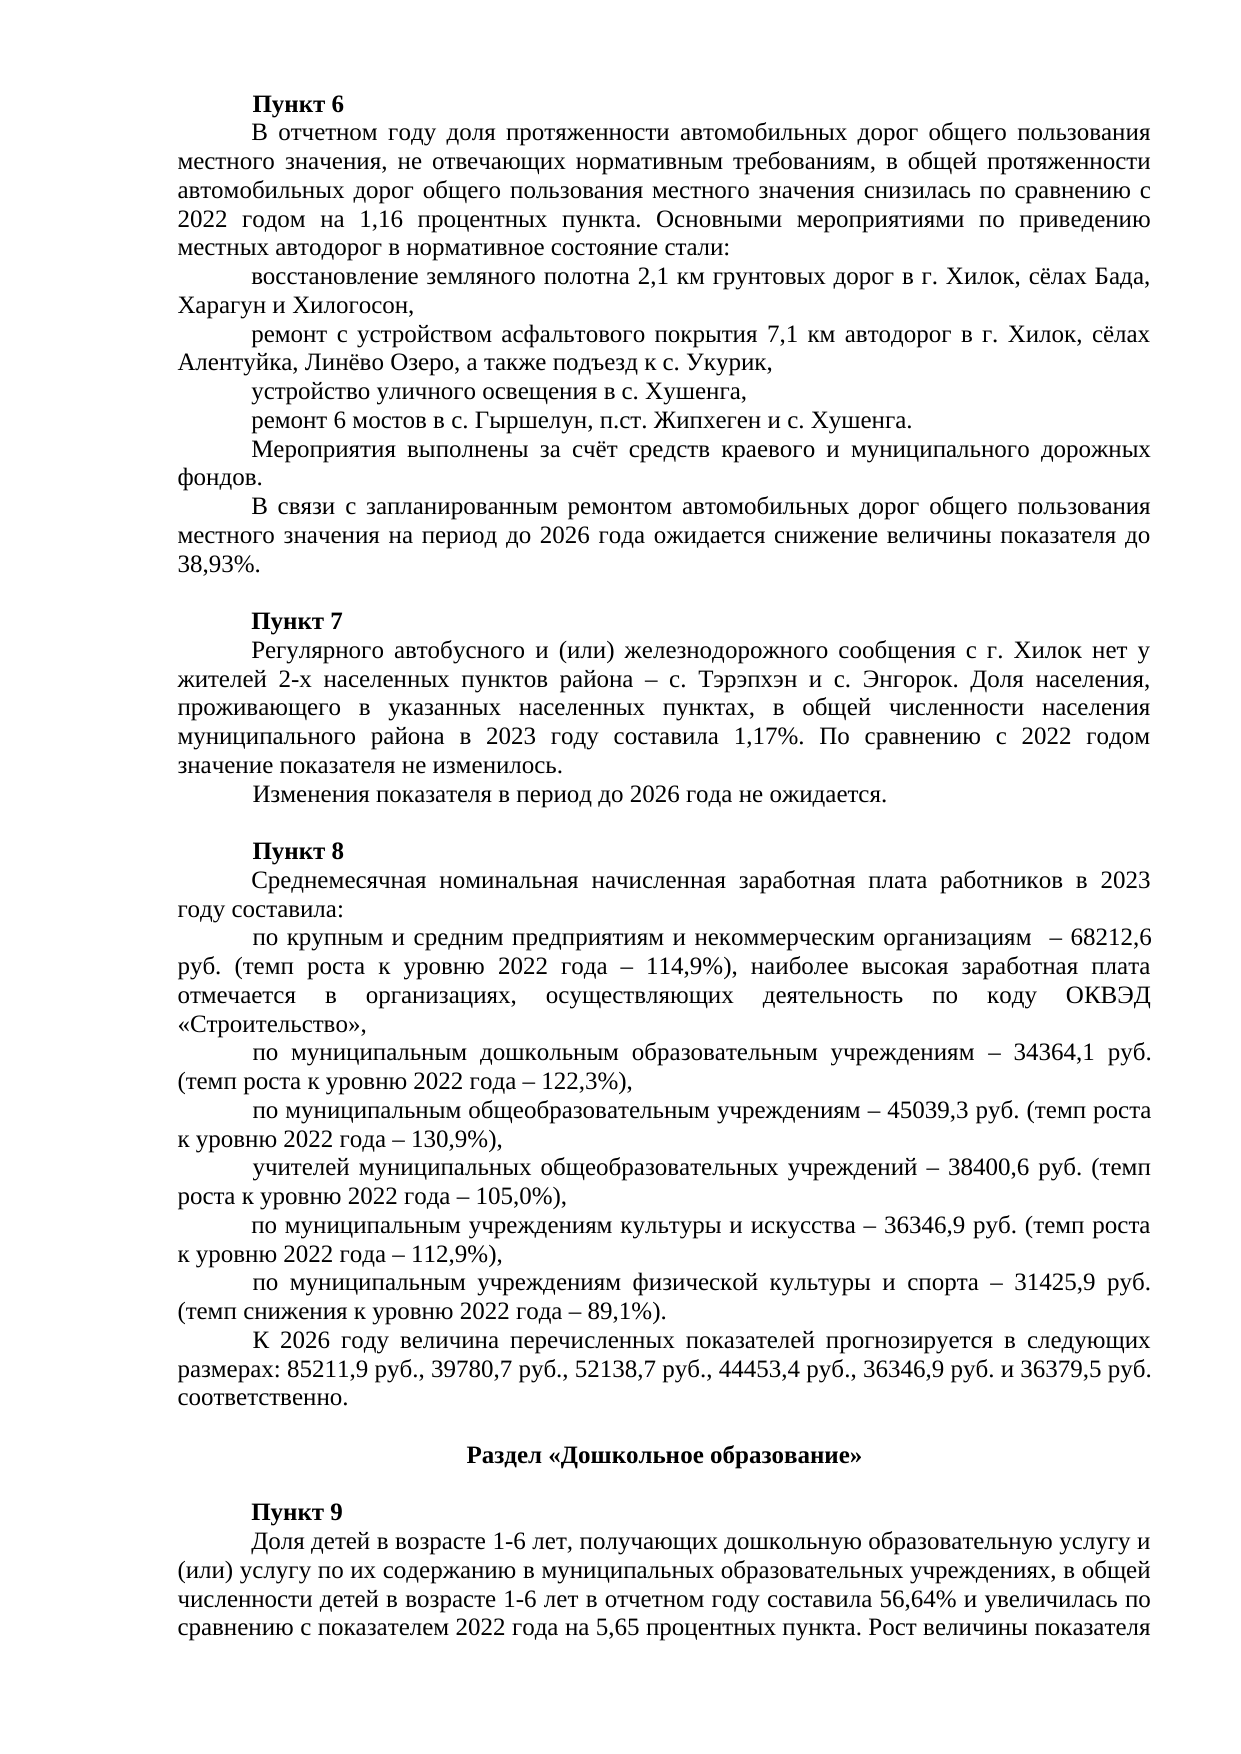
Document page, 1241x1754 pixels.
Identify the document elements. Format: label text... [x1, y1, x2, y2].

text Пункт 9 [177, 1497, 1152, 1526]
list по муниципальным дошкольным образовательным учреждениям – 34364,1 руб. (темп роста к уровню 2022 года – 122,3%), [177, 1037, 1152, 1095]
text восстановление земляного полотна 2,1 км грунтовых дорог в г. Хилок, сёлах Бада, Харагун и Хилогосон, [177, 261, 1152, 319]
list Среднемесячная номинальная начисленная заработная плата работников в 2023 году составила: [177, 865, 1152, 922]
text Мероприятия выполнены за счёт средств краевого и муниципального дорожных фондов. [177, 434, 1152, 491]
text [177, 1526, 1152, 1641]
list по муниципальным учреждениям культуры и искусства – 36346,9 руб. (темп роста к уровню 2022 года – 112,9%), [177, 1210, 1152, 1267]
list по муниципальным общеобразовательным учреждениям – 45039,3 руб. (темп роста к уровню 2022 года – 130,9%), [177, 1095, 1152, 1152]
text В связи с запланированным ремонтом автомобильных дорог общего пользования местного значения на период до 2026 года ожидается снижение величины показателя до 38,93%. [177, 491, 1152, 577]
list В отчетном году доля протяженности автомобильных дорог общего пользования местного значения, не отвечающих нормативным требованиям, в общей протяженности автомобильных дорог общего пользования местного значения снизилась по сравнению с 2022 годом на 1,16 процентных пункта. Основными мероприятиями по приведению местных автодорог в нормативное состояние стали: [177, 117, 1152, 261]
list К 2026 году величина перечисленных показателей прогнозируется в следующих размерах: 85211,9 руб., 39780,7 руб., 52138,7 руб., 44453,4 руб., 36346,9 руб. и 36379,5 руб. соответственно. [177, 1325, 1152, 1411]
text устройство уличного освещения в с. Хушенга, [177, 376, 1152, 405]
list Пункт 6 [252, 89, 1152, 117]
list Изменения показателя в период до 2026 года не ожидается. [252, 779, 1152, 807]
list по муниципальным учреждениям физической культуры и спорта – 31425,9 руб. (темп снижения к уровню 2022 года – 89,1%). [177, 1267, 1152, 1325]
list Пункт 7 [177, 606, 1152, 635]
list по крупным и средним предприятиям и некоммерческим организациям – 68212,6 руб. (темп роста к уровню 2022 года – 114,9%), наиболее высокая заработная плата отмечается в организациях, осуществляющих деятельность по коду ОКВЭД «Строительство», [177, 922, 1152, 1037]
text ремонт с устройством асфальтового покрытия 7,1 км автодорог в г. Хилок, сёлах Алентуйка, Линёво Озеро, а также подъезд к с. Укурик, [177, 319, 1152, 376]
text ремонт 6 мостов в с. Гыршелун, п.ст. Жипхеген и с. Хушенга. [177, 405, 1152, 434]
list Пункт 8 [252, 836, 1152, 865]
text Раздел «Дошкольное образование» [177, 1440, 1152, 1469]
list Регулярного автобусного и (или) железнодорожного сообщения с г. Хилок нет у жителей 2-х населенных пунктов района – с. Тэрэпхэн и с. Энгорок. Доля населения, проживающего в указанных населенных пунктах, в общей численности населения муниципального района в 2023 году составила 1,17%. По сравнению с 2022 годом значение показателя не изменилось. [177, 635, 1152, 779]
list учителей муниципальных общеобразовательных учреждений – 38400,6 руб. (темп роста к уровню 2022 года – 105,0%), [177, 1152, 1152, 1210]
